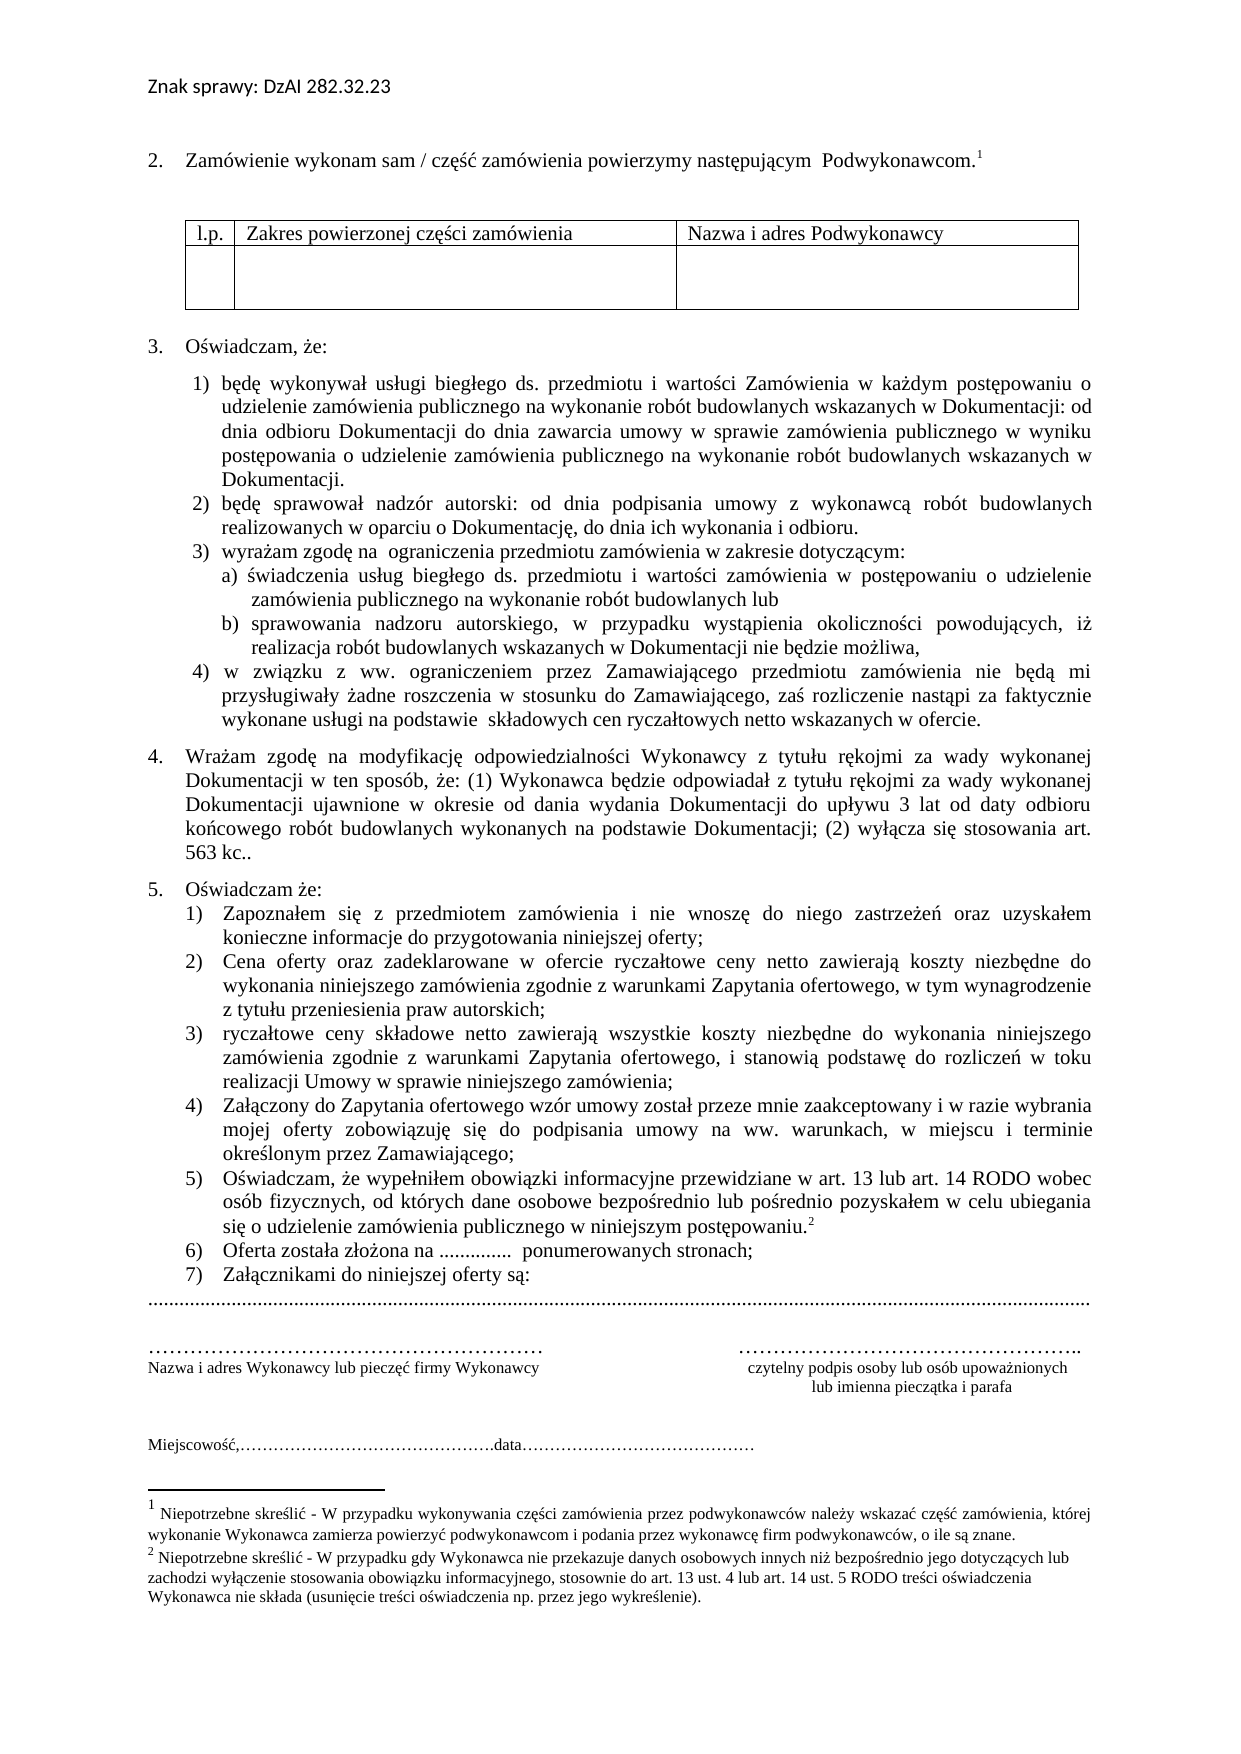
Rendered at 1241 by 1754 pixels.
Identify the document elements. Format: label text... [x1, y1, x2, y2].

table_cell [235, 246, 676, 309]
text Miejscowość,……………………………………….data…………………………………… [148, 1434, 1093, 1454]
text Nazwa i adres Wykonawcy lub pieczęć firmy Wykonawcy czytelny podpis osoby lub osób upoważnionych [148, 1358, 1093, 1377]
table_header Zakres powierzonej części zamówienia [235, 221, 676, 245]
list Oświadczam, że wypełniłem obowiązki informacyjne przewidziane w art. 13 lub art. 14 RODO wobec osób fizycznych, od których dane osobowe bezpośrednio lub pośrednio pozyskałem w celu ubiegania się o udzielenie zamówienia publicznego w niniejszym postępowaniu. [185, 1165, 1093, 1238]
list Załącznikami do niniejszej oferty są: [185, 1262, 1093, 1286]
list będę sprawował nadzór autorski: od dnia podpisania umowy z wykonawcą robót budowlanych realizowanych w oparciu o Dokumentację, do dnia ich wykonania i odbioru. [192, 491, 1093, 539]
list Oświadczam że: [148, 877, 1093, 901]
list Wrażam zgodę na modyfikację odpowiedzialności Wykonawcy z tytułu rękojmi za wady wykonanej Dokumentacji w ten sposób, że: (1) Wykonawca będzie odpowiadał z tytułu rękojmi za wady wykonanej Dokumentacji ujawnione w okresie od dania wydania Dokumentacji do upływu 3 lat od daty odbioru końcowego robót budowlanych wykonanych na podstawie Dokumentacji; (2) wyłącza się stosowania art. 563 kc.. [148, 744, 1093, 864]
list Cena oferty oraz zadeklarowane w ofercie ryczałtowe ceny netto zawierają koszty niezbędne do wykonania niniejszego zamówienia zgodnie z warunkami Zapytania ofertowego, w tym wynagrodzenie z tytułu przeniesienia praw autorskich; [185, 949, 1093, 1021]
list wyrażam zgodę na ograniczenia przedmiotu zamówienia w zakresie dotyczącym: [192, 539, 1093, 563]
list sprawowania nadzoru autorskiego, w przypadku wystąpienia okoliczności powodujących, iż realizacja robót budowlanych wskazanych w Dokumentacji nie będzie możliwa, [221, 611, 1093, 659]
list będę wykonywał usługi biegłego ds. przedmiotu i wartości Zamówienia w każdym postępowaniu o udzielenie zamówienia publicznego na wykonanie robót budowlanych wskazanych w Dokumentacji: od dnia odbioru Dokumentacji do dnia zawarcia umowy w sprawie zamówienia publicznego w wyniku postępowania o udzielenie zamówienia publicznego na wykonanie robót budowlanych wskazanych w Dokumentacji. [192, 370, 1093, 491]
table_header l.p. [186, 221, 234, 245]
list Zapoznałem się z przedmiotem zamówienia i nie wnoszę do niego zastrzeżeń oraz uzyskałem konieczne informacje do przygotowania niniejszej oferty; [185, 901, 1093, 949]
text ..................................................................................................................................................................................... [148, 1286, 1093, 1310]
table_cell [186, 246, 234, 309]
text 4) w związku z ww. ograniczeniem przez Zamawiającego przedmiotu zamówienia nie będą mi przysługiwały żadne roszczenia w stosunku do Zamawiającego, zaś rozliczenie nastąpi za faktycznie wykonane usługi na podstawie składowych cen ryczałtowych netto wskazanych w ofercie. [192, 659, 1093, 731]
list Oświadczam, że: [148, 334, 1093, 358]
table_header Nazwa i adres Podwykonawcy [677, 221, 1078, 245]
text a) świadczenia usług biegłego ds. przedmiotu i wartości zamówienia w postępowaniu o udzielenie zamówienia publicznego na wykonanie robót budowlanych lub [221, 563, 1093, 611]
list Oferta została złożona na .............. ponumerowanych stronach; [185, 1238, 1093, 1262]
list Załączony do Zapytania ofertowego wzór umowy został przeze mnie zaakceptowany i w razie wybrania mojej oferty zobowiązuję się do podpisania umowy na ww. warunkach, w miejscu i terminie określonym przez Zamawiającego; [185, 1093, 1093, 1165]
text ………………………………………………… ………………………………………….. [148, 1334, 1093, 1358]
table_cell [677, 246, 1078, 309]
list ryczałtowe ceny składowe netto zawierają wszystkie koszty niezbędne do wykonania niniejszego zamówienia zgodnie z warunkami Zapytania ofertowego, i stanowią podstawę do rozliczeń w toku realizacji Umowy w sprawie niniejszego zamówienia; [185, 1021, 1093, 1093]
text lub imienna pieczątka i parafa [738, 1377, 1093, 1396]
list Zamówienie wykonam sam / część zamówienia powierzymy następującym Podwykonawcom. [148, 148, 1093, 172]
